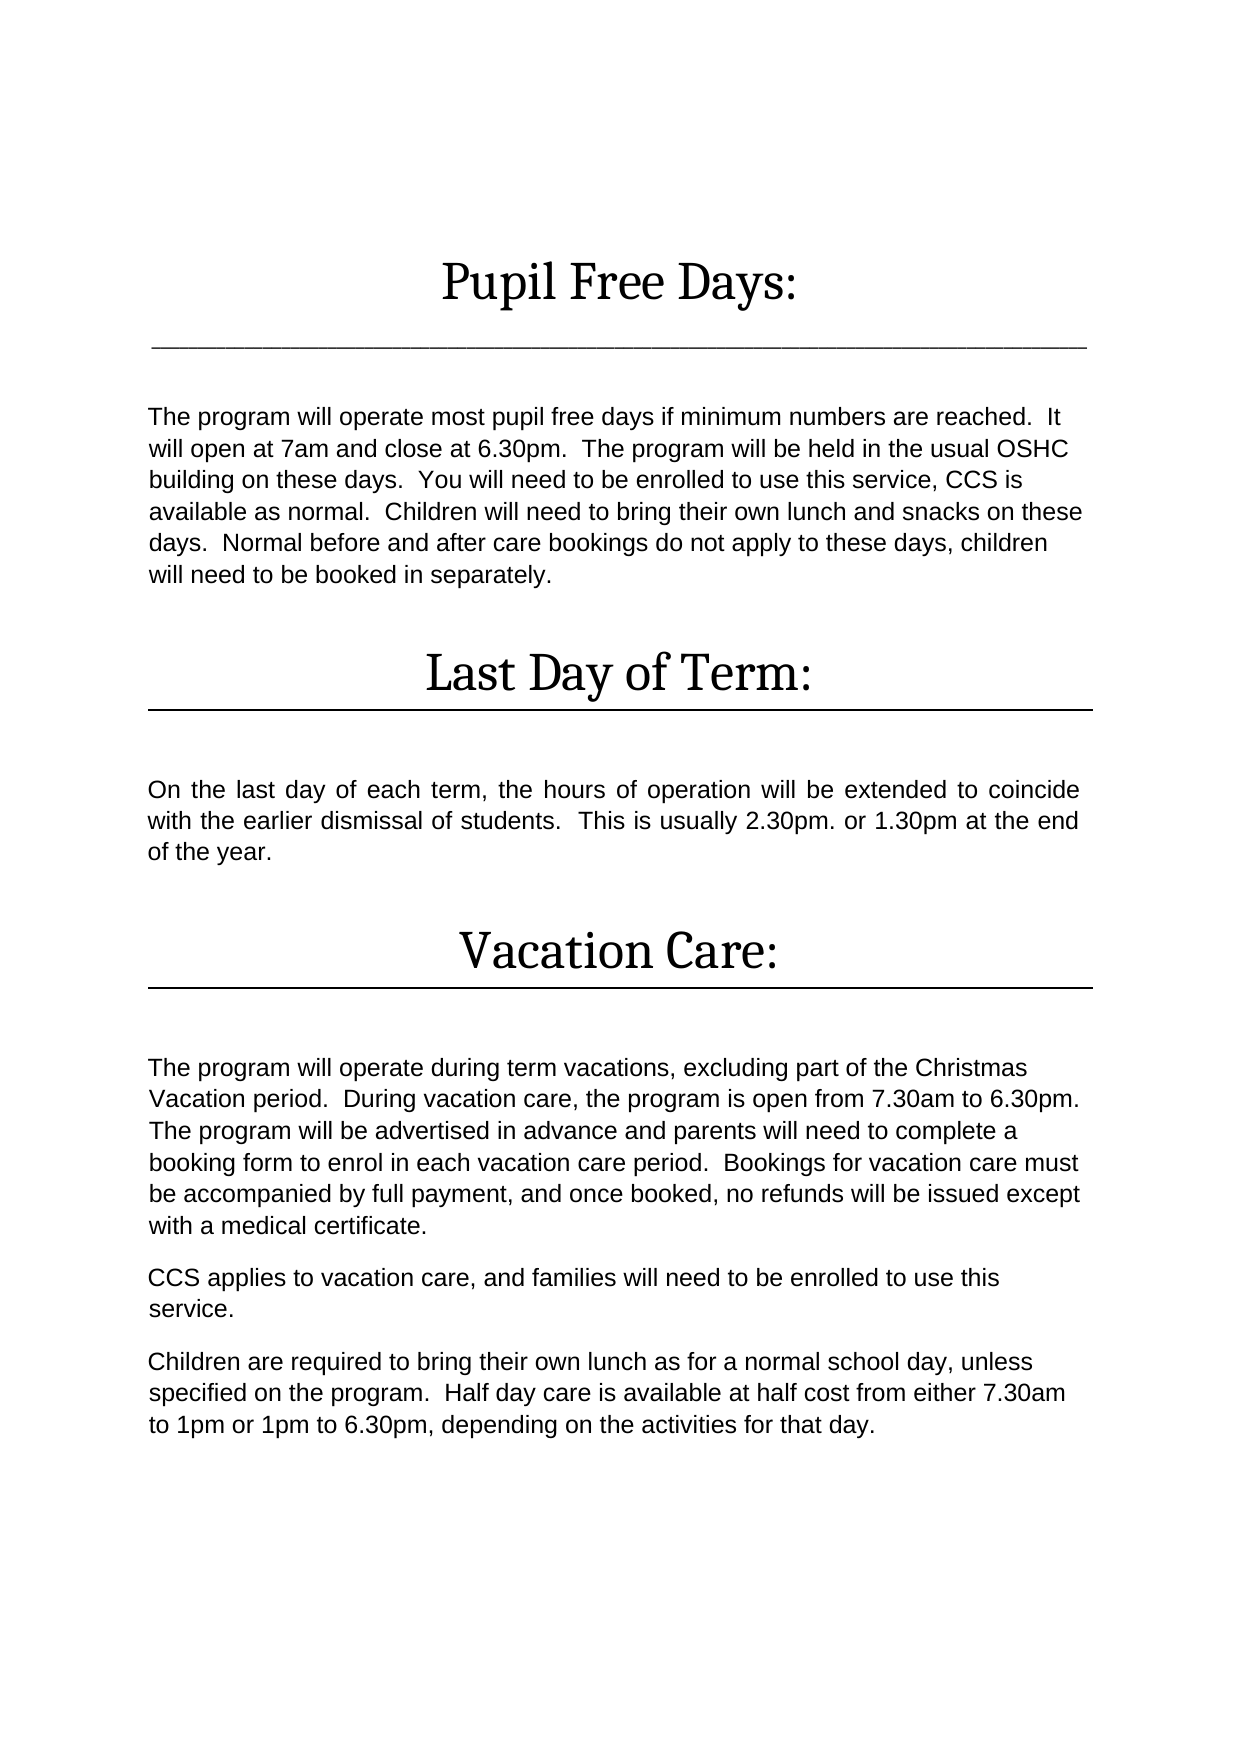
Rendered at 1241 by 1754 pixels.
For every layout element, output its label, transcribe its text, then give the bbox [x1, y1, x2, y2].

text Last Day of Term: [151, 642, 1088, 704]
text Children are required to bring their own lunch as for a normal school day, unless specified on the program. Half day care is available at half cost from either 7.30am to 1pm or 1pm to 6.30pm, depending on the activities for that day. [147, 1347, 1089, 1438]
text Vacation Care: [151, 919, 1088, 982]
text CCS applies to vacation care, and families will need to be enrolled to use this service. [147, 1263, 1089, 1323]
text The program will operate during term vacations, excluding part of the Christmas Vacation period. During vacation care, the program is open from 7.30am to 6.30pm. The program will be advertised in advance and parents will need to complete a booking form to enrol in each vacation care period. Bookings for vacation care must be accompanied by full payment, and once booked, no refunds will be issued except with a medical certificate. [147, 1053, 1089, 1239]
text On the last day of each term, the hours of operation will be extended to coincide with the earlier dismissal of students. This is usually 2.30pm. or 1.30pm at the end of the year. [147, 775, 1082, 866]
text Pupil Free Days: [151, 251, 1088, 313]
text _____________________________________________________________________________________________________ [151, 324, 1088, 353]
text The program will operate most pupil free days if minimum numbers are reached. It will open at 7am and close at 6.30pm. The program will be held in the usual OSHC building on these days. You will need to be enrolled to use this service, CCS is available as normal. Children will need to bring their own lunch and snacks on these days. Normal before and after care bookings do not apply to these days, children will need to be booked in separately. [147, 402, 1089, 589]
